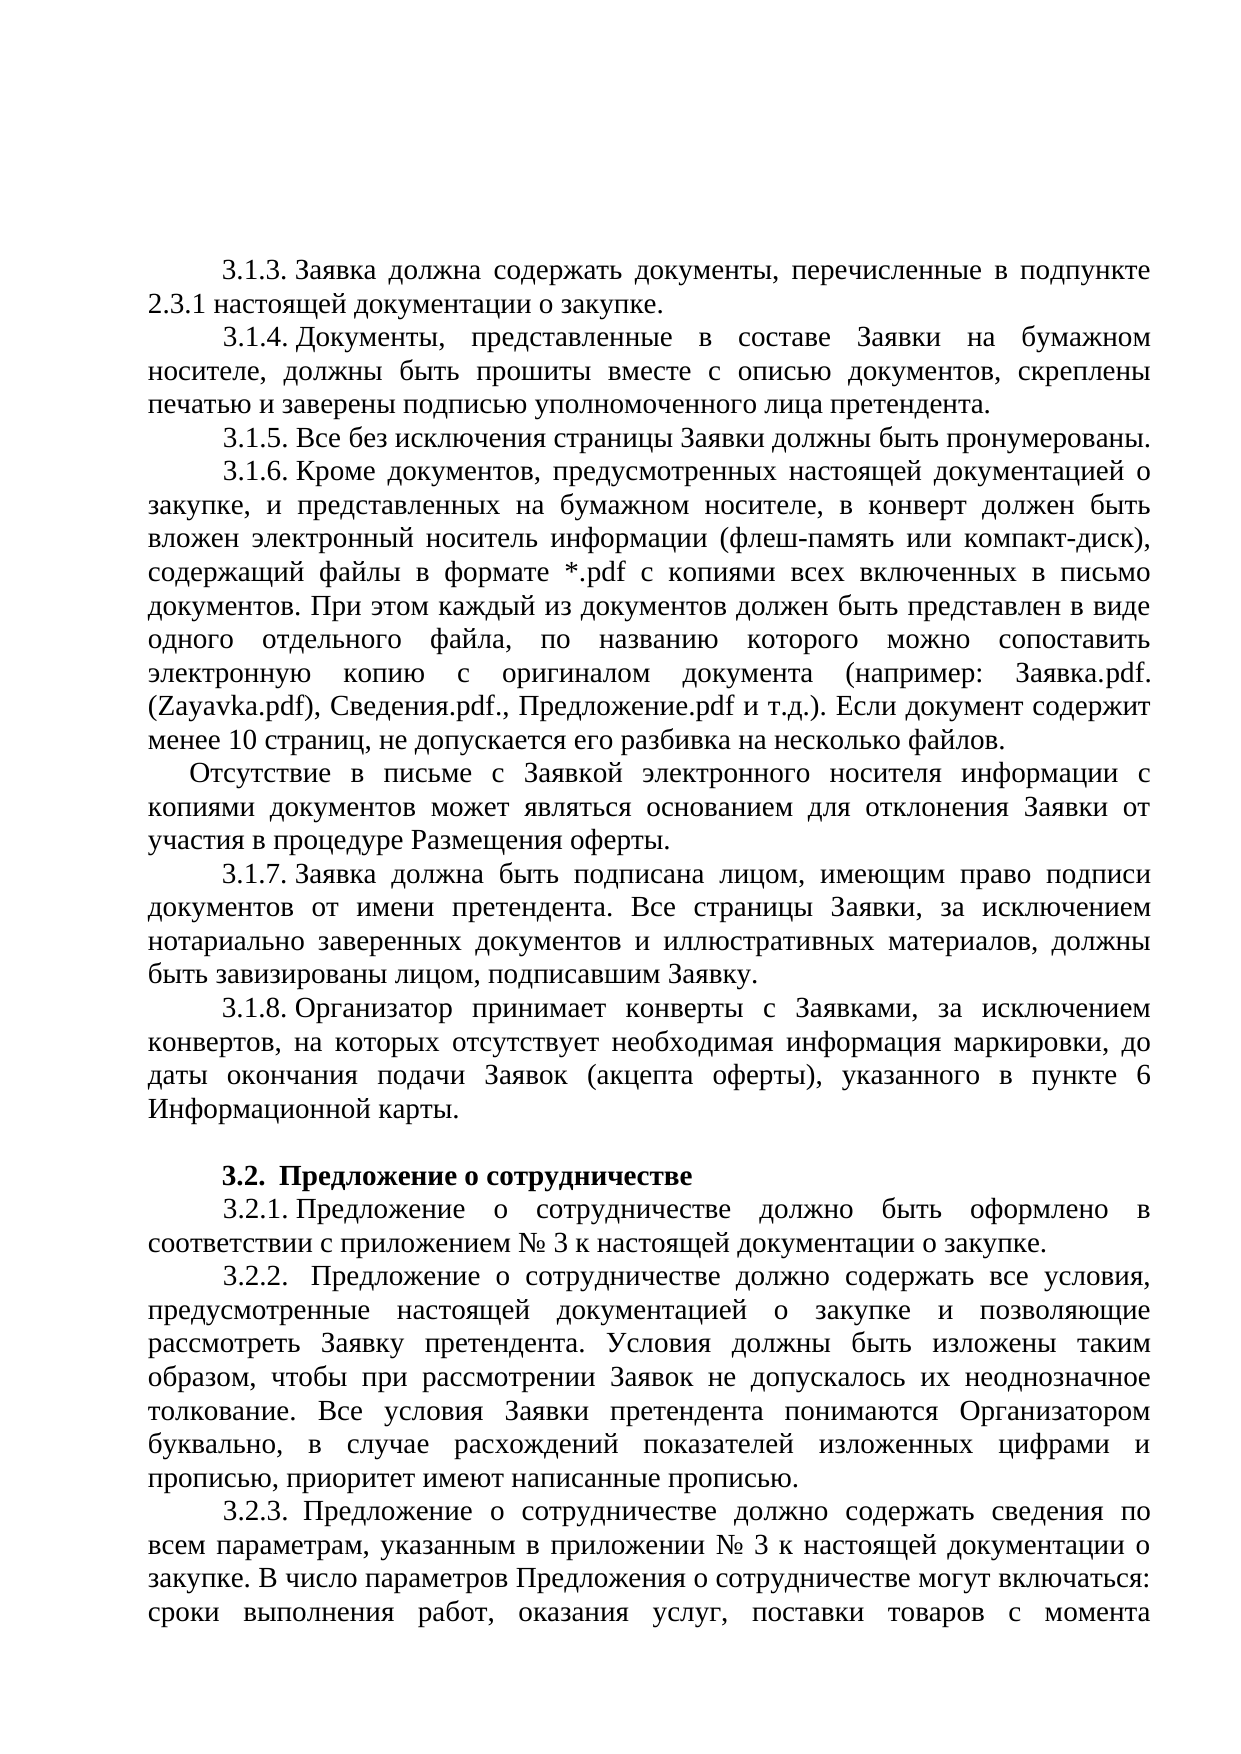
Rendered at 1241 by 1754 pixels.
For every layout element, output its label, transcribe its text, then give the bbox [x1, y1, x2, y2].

list Заявка должна содержать документы, перечисленные в подпункте 2.3.1 настоящей документации о закупке. [148, 252, 1152, 319]
list Документы, представленные в составе Заявки на бумажном носителе, должны быть прошиты вместе с описью документов, скреплены печатью и заверены подписью уполномоченного лица претендента. [148, 319, 1152, 420]
list Организатор принимает конверты с Заявками, за исключением конвертов, на которых отсутствует необходимая информация маркировки, до даты окончания подачи Заявок (акцепта оферты), указанного в пункте 6 Информационной карты. [148, 990, 1152, 1124]
list Все без исключения страницы Заявки должны быть пронумерованы. [148, 420, 1152, 453]
list Предложение о сотрудничестве должно содержать все условия, предусмотренные настоящей документацией о закупке и позволяющие рассмотреть Заявку претендента. Условия должны быть изложены таким образом, чтобы при рассмотрении Заявок не допускалось их неоднозначное толкование. Все условия Заявки претендента понимаются Организатором буквально, в случае расхождений показателей изложенных цифрами и прописью, приоритет имеют написанные прописью. [148, 1258, 1152, 1493]
list Заявка должна быть подписана лицом, имеющим право подписи документов от имени претендента. Все страницы Заявки, за исключением нотариально заверенных документов и иллюстративных материалов, должны быть завизированы лицом, подписавшим Заявку. [148, 856, 1152, 990]
subtitle Предложение о сотрудничестве [148, 1158, 1152, 1191]
text Отсутствие в письме с Заявкой электронного носителя информации с копиями документов может являться основанием для отклонения Заявки от участия в процедуре Размещения оферты. [148, 755, 1152, 856]
list Предложение о сотрудничестве должно быть оформлено в соответствии с приложением № 3 к настоящей документации о закупке. [148, 1191, 1152, 1258]
list Кроме документов, предусмотренных настоящей документацией о закупке, и представленных на бумажном носителе, в конверт должен быть вложен электронный носитель информации (флеш-память или компакт-диск), содержащий файлы в формате *.pdf с копиями всех включенных в письмо документов. При этом каждый из документов должен быть представлен в виде одного отдельного файла, по названию которого можно сопоставить электронную копию с оригиналом документа (например: Заявка.pdf. (Zayavka.pdf), Сведения.pdf., Предложение.pdf и т.д.). Если документ содержит менее 10 страниц, не допускается его разбивка на несколько файлов. [148, 453, 1152, 755]
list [148, 1493, 1152, 1627]
